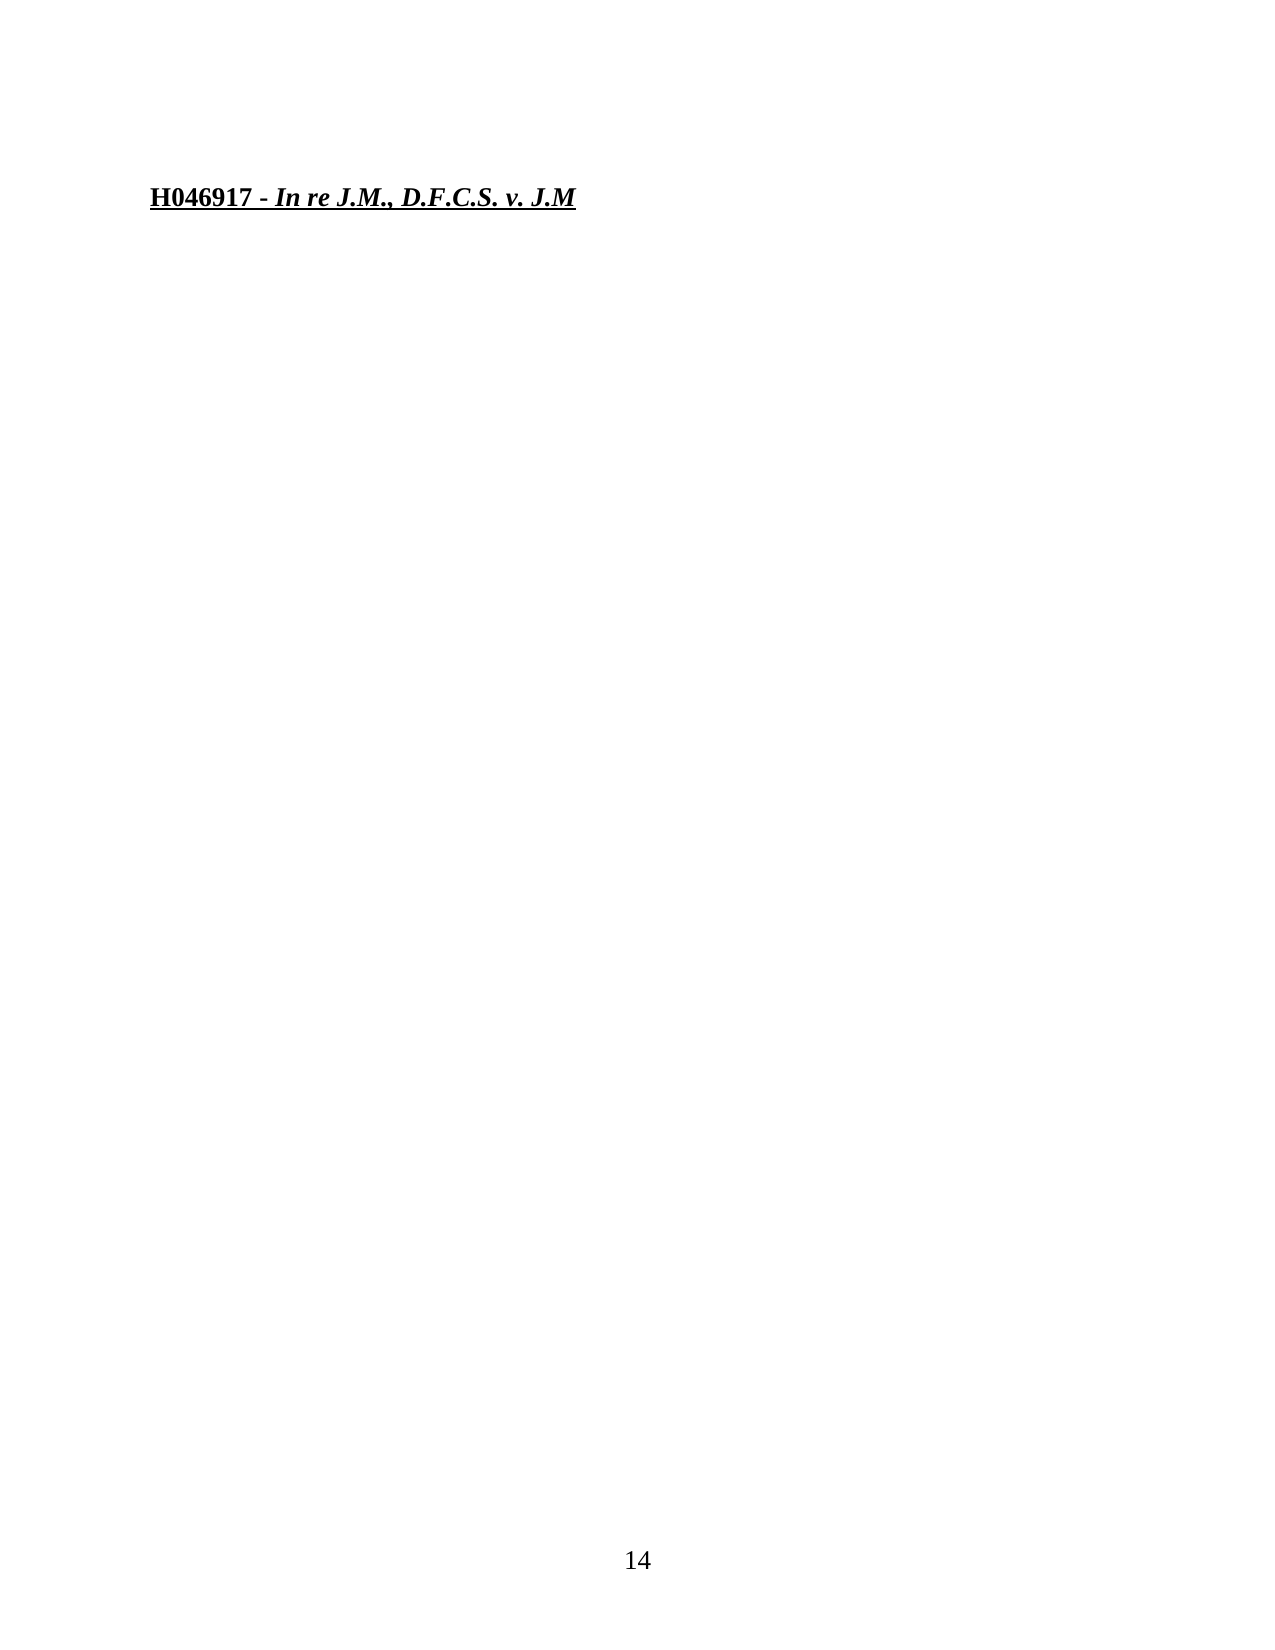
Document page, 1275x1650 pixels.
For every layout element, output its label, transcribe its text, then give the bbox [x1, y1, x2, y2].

text H046917 - In re J.M., D.F.C.S. v. J.M [150, 181, 1125, 212]
